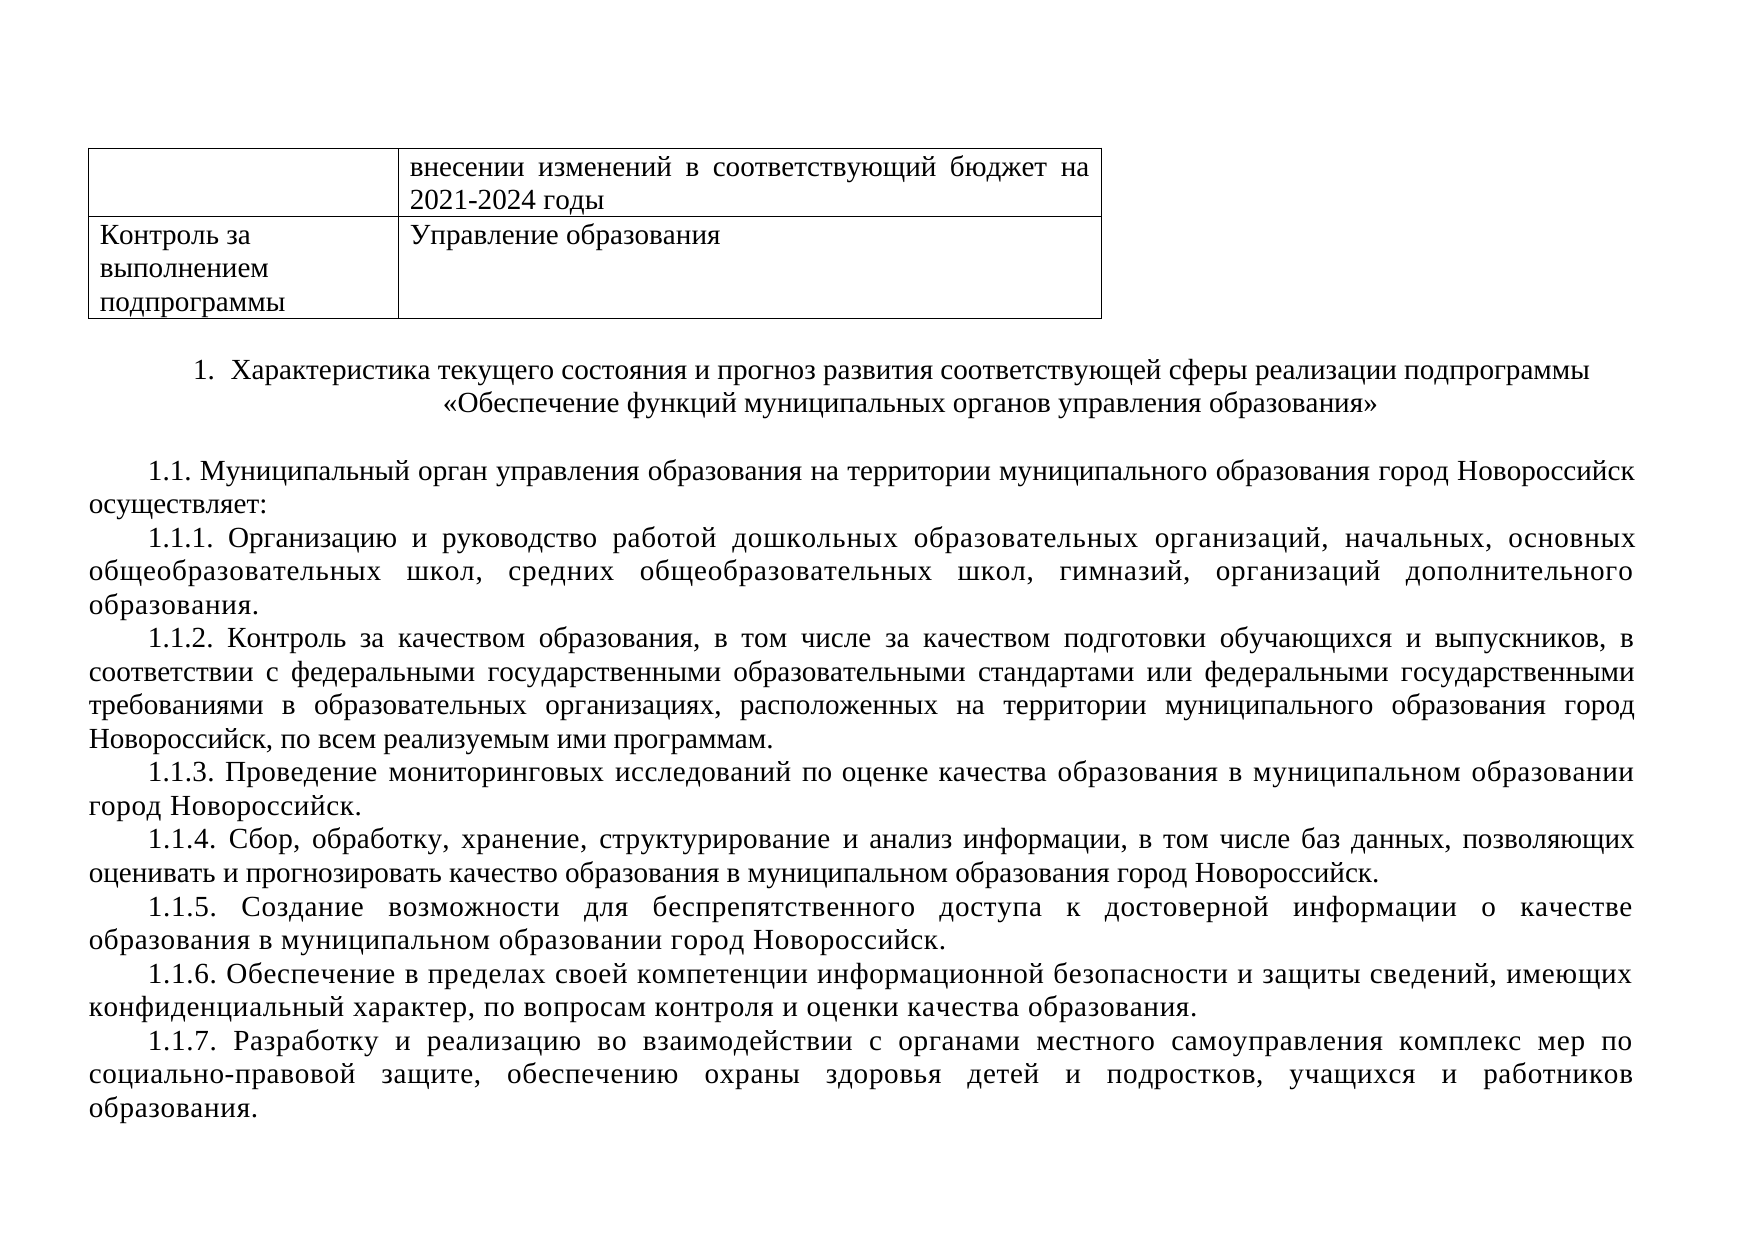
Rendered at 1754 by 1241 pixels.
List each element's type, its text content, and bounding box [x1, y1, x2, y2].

text 1.1.6. Обеспечение в пределах своей компетенции информационной безопасности и защиты сведений, имеющих конфиденциальный характер, по вопросам контроля и оценки качества образования. [88, 956, 1636, 1023]
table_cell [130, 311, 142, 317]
text 1.1.1. Организацию и руководство работой дошкольных образовательных организаций, начальных, основных общеобразовательных школ, средних общеобразовательных школ, гимназий, организаций дополнительного образования. [88, 520, 1636, 620]
text 1.1.7. Разработку и реализацию во взаимодействии с органами местного самоуправления комплекс мер по социально-правовой защите, обеспечению охраны здоровья детей и подростков, учащихся и работников образования. [88, 1023, 1636, 1123]
text 1.1.5. Создание возможности для беспрепятственного доступа к достоверной информации о качестве образования в муниципальном образовании город Новороссийск. [88, 889, 1636, 956]
list Характеристика текущего состояния и прогноз развития соответствующей сферы реализации подпрограммы «Обеспечение функций муниципальных органов управления образования» [148, 352, 1636, 419]
text 1.1. Муниципальный орган управления образования на территории муниципального образования город Новороссийск осуществляет: [88, 453, 1636, 520]
text 1.1.4. Сбор, обработку, хранение, структурирование и анализ информации, в том числе баз данных, позволяющих оценивать и прогнозировать качество образования в муниципальном образования город Новороссийск. [88, 822, 1636, 889]
text 1.1.3. Проведение мониторинговых исследований по оценке качества образования в муниципальном образовании город Новороссийск. [88, 754, 1636, 822]
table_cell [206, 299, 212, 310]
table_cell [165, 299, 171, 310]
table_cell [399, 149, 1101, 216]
text 1.1.2. Контроль за качеством образования, в том числе за качеством подготовки обучающихся и выпускников, в соответствии с федеральными государственными образовательными стандартами или федеральными государственными требованиями в образовательных организациях, расположенных на территории муниципального образования город Новороссийск, по всем реализуемым ими программам. [88, 620, 1636, 754]
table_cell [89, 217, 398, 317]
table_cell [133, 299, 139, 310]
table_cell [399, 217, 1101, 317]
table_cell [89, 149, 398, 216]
